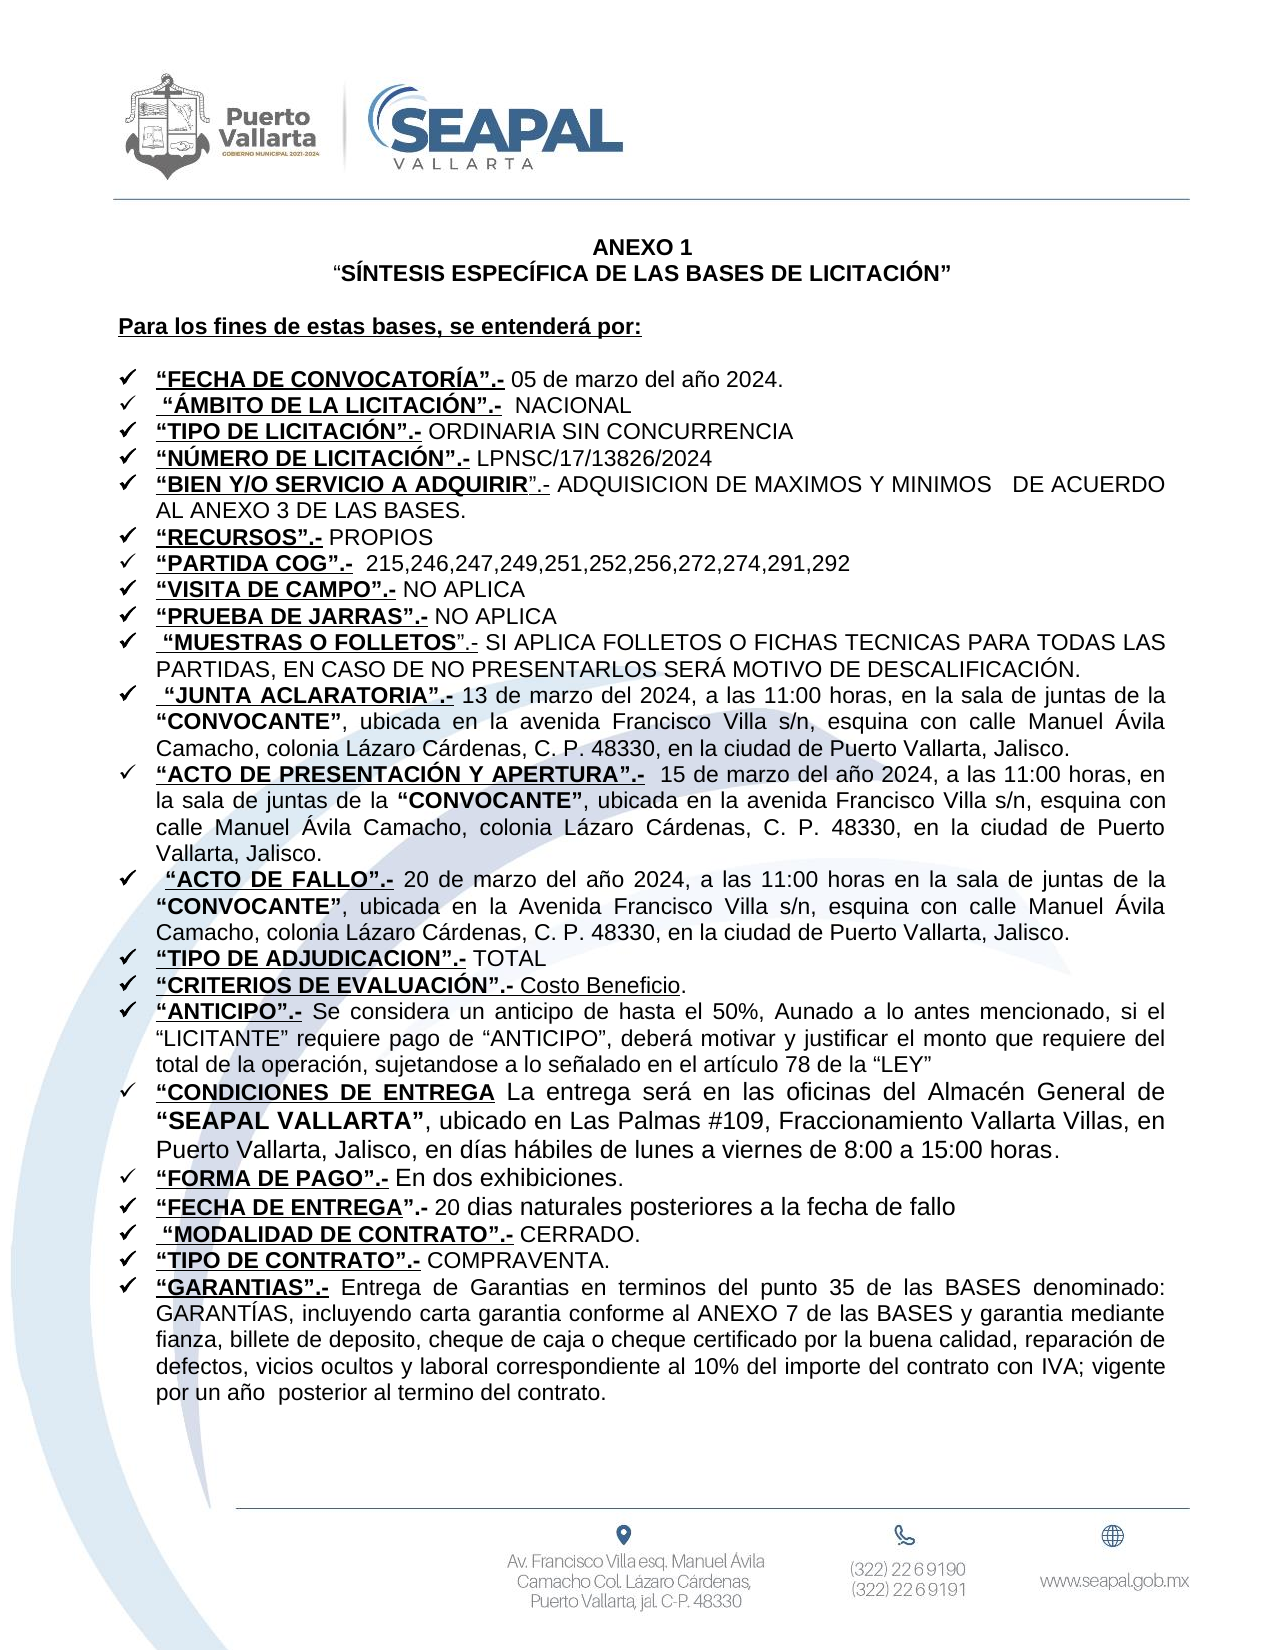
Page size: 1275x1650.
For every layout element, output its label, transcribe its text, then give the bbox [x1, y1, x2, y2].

list “ACTO DE FALLO”.- 20 de marzo del año 2024, a las 11:00 horas en la sala de juntas de la “CONVOCANTE”, ubicada en la Avenida Francisco Villa s/n, esquina con calle Manuel Ávila Camacho, colonia Lázaro Cárdenas, C. P. 48330, en la ciudad de Puerto Vallarta, Jalisco. [118, 866, 1166, 945]
list “MODALIDAD DE CONTRATO”.- CERRADO. [118, 1221, 1166, 1247]
list “PARTIDA COG”.- 215,246,247,249,251,252,256,272,274,291,292 [118, 550, 1166, 576]
text “SÍNTESIS ESPECÍFICA DE LAS BASES DE LICITACIÓN” [118, 260, 1166, 287]
list “TIPO DE ADJUDICACION”.- TOTAL [118, 945, 1166, 972]
list “GARANTIAS”.- Entrega de Garantias en terminos del punto 35 de las BASES denominado: GARANTÍAS, incluyendo carta garantia conforme al ANEXO 7 de las BASES y garantia mediante fianza, billete de deposito, cheque de caja o cheque certificado por la buena calidad, reparación de defectos, vicios ocultos y laboral correspondiente al 10% del importe del contrato con IVA; vigente por un año posterior al termino del contrato. [118, 1274, 1166, 1405]
list “PRUEBA DE JARRAS”.- NO APLICA [118, 603, 1166, 629]
list “ACTO DE PRESENTACIÓN Y APERTURA”.- 15 de marzo del año 2024, a las 11:00 horas, en la sala de juntas de la “CONVOCANTE”, ubicada en la avenida Francisco Villa s/n, esquina con calle Manuel Ávila Camacho, colonia Lázaro Cárdenas, C. P. 48330, en la ciudad de Puerto Vallarta, Jalisco. [118, 761, 1166, 866]
list “ÁMBITO DE LA LICITACIÓN”.- NACIONAL [118, 392, 1166, 418]
list “CONDICIONES DE ENTREGA La entrega será en las oficinas del Almacén General de “SEAPAL VALLARTA”, ubicado en Las Palmas #109, Fraccionamiento Vallarta Villas, en Puerto Vallarta, Jalisco, en días hábiles de lunes a viernes de 8:00 a 15:00 horas. [118, 1077, 1166, 1163]
list “TIPO DE CONTRATO”.- COMPRAVENTA. [118, 1247, 1166, 1274]
list “MUESTRAS O FOLLETOS”.- SI APLICA FOLLETOS O FICHAS TECNICAS PARA TODAS LAS PARTIDAS, EN CASO DE NO PRESENTARLOS SERÁ MOTIVO DE DESCALIFICACIÓN. [118, 629, 1166, 682]
list “NÚMERO DE LICITACIÓN”.- LPNSC/17/13826/2024 [118, 445, 1166, 471]
list “FECHA DE ENTREGA”.- 20 dias naturales posteriores a la fecha de fallo [118, 1192, 1166, 1221]
list “BIEN Y/O SERVICIO A ADQUIRIR”.- ADQUISICION DE MAXIMOS Y MINIMOS DE ACUERDO AL ANEXO 3 DE LAS BASES. [118, 471, 1166, 524]
list “JUNTA ACLARATORIA”.- 13 de marzo del 2024, a las 11:00 horas, en la sala de juntas de la “CONVOCANTE”, ubicada en la avenida Francisco Villa s/n, esquina con calle Manuel Ávila Camacho, colonia Lázaro Cárdenas, C. P. 48330, en la ciudad de Puerto Vallarta, Jalisco. [118, 682, 1166, 761]
list “FECHA DE CONVOCATORÍA”.- 05 de marzo del año 2024. [118, 366, 1166, 392]
picture [9, 0, 1275, 1650]
list “VISITA DE CAMPO”.- NO APLICA [118, 576, 1166, 603]
list “CRITERIOS DE EVALUACIÓN”.- Costo Beneficio. [118, 972, 1166, 998]
text Para los fines de estas bases, se entenderá por: [118, 313, 1166, 339]
list “RECURSOS”.- PROPIOS [118, 524, 1166, 550]
list “FORMA DE PAGO”.- En dos exhibiciones. [118, 1163, 1166, 1192]
list “ANTICIPO”.- Se considera un anticipo de hasta el 50%, Aunado a lo antes mencionado, si el “LICITANTE” requiere pago de “ANTICIPO”, deberá motivar y justificar el monto que requiere del total de la operación, sujetandose a lo señalado en el artículo 78 de la “LEY” [118, 998, 1166, 1077]
list “TIPO DE LICITACIÓN”.- ORDINARIA SIN CONCURRENCIA [118, 418, 1166, 445]
text ANEXO 1 [118, 234, 1166, 260]
